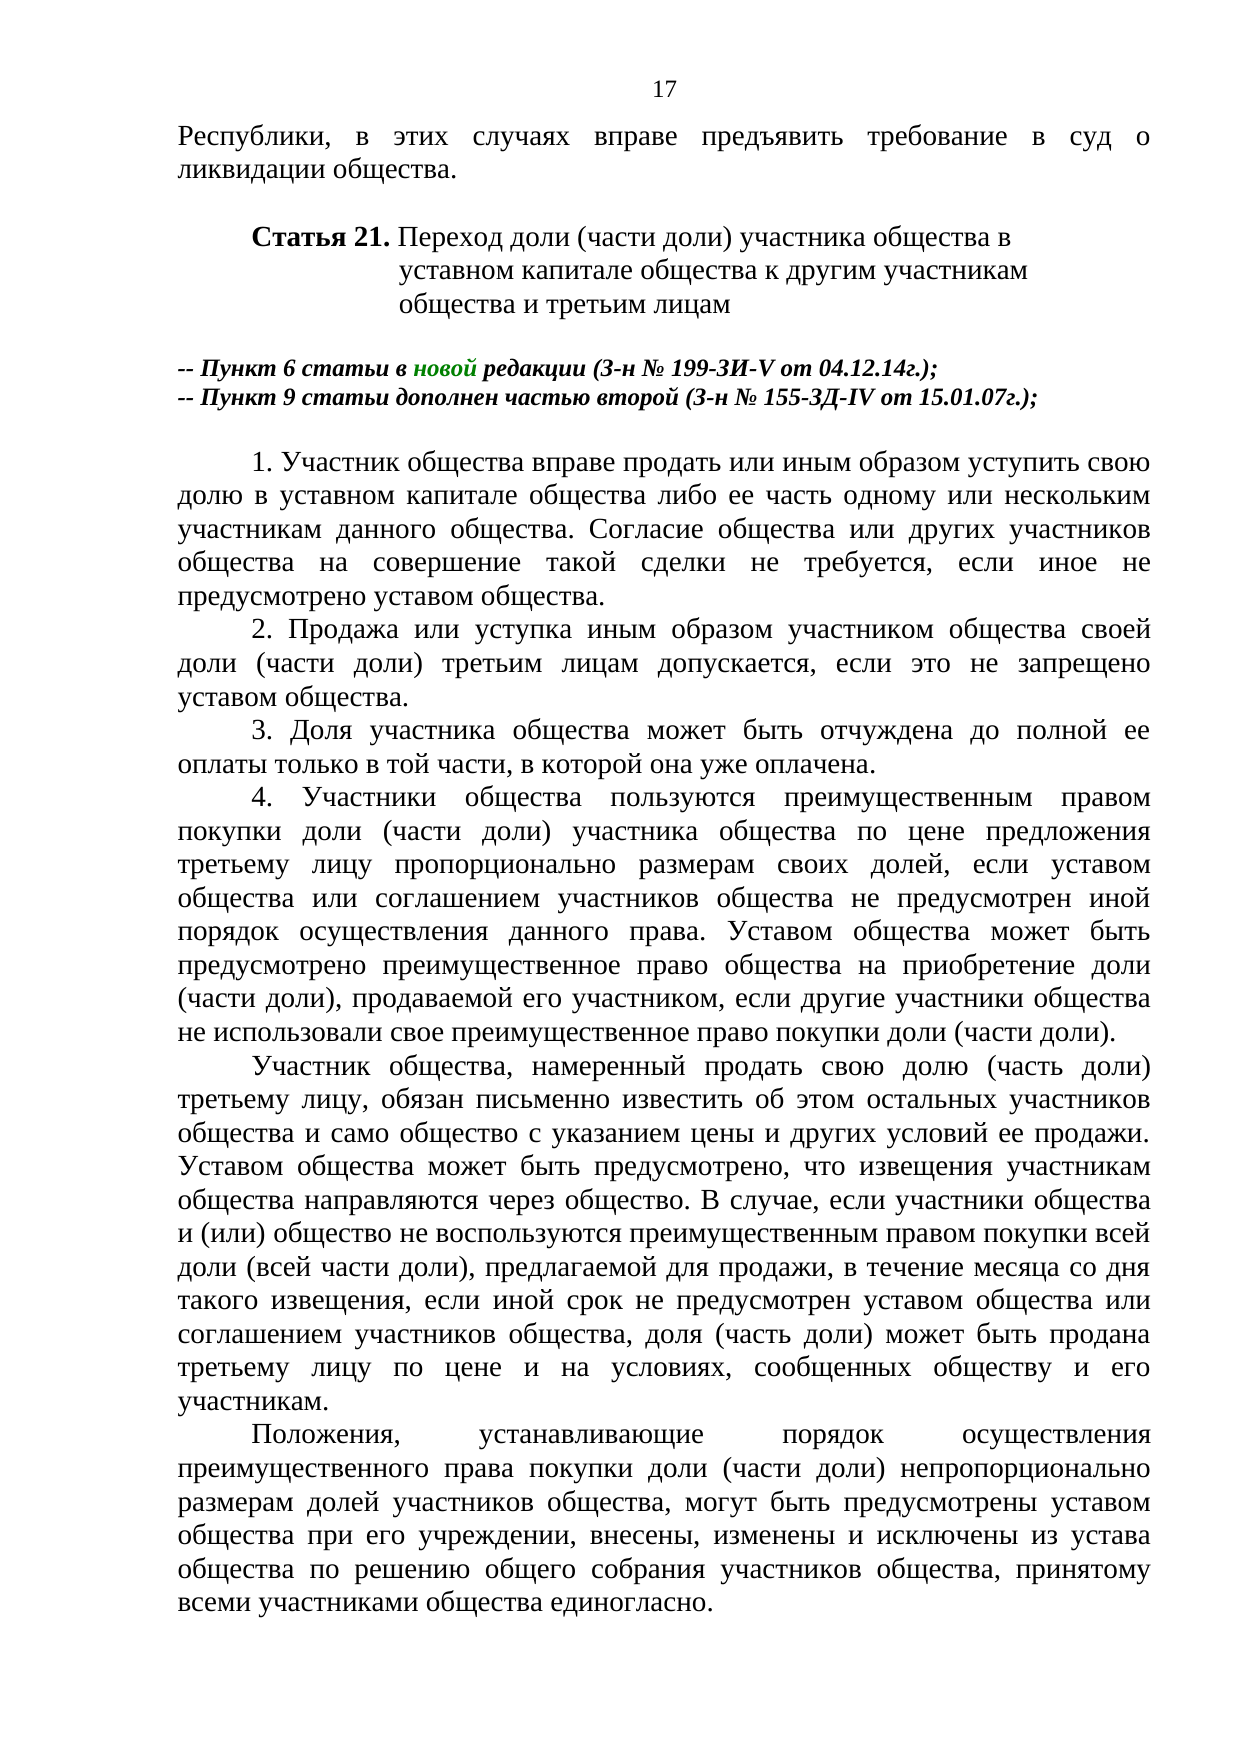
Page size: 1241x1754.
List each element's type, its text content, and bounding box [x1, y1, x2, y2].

text 4. Участники общества пользуются преимущественным правом покупки доли (части доли) участника общества по цене предложения третьему лицу пропорционально размерам своих долей, если уставом общества или соглашением участников общества не предусмотрен иной порядок осуществления данного права. Уставом общества может быть предусмотрено преимущественное право общества на приобретение доли (части доли), продаваемой его участником, если другие участники общества не использовали свое преимущественное право покупки доли (части доли). [177, 779, 1152, 1048]
text -- Пункт 9 статьи дополнен частью второй (З-н № 155-ЗД-IV от 15.01.07г.); [177, 382, 1152, 410]
text 1. Участник общества вправе продать или иным образом уступить свою долю в уставном капитале общества либо ее часть одному или нескольким участникам данного общества. Согласие общества или других участников общества на совершение такой сделки не требуется, если иное не предусмотрено уставом общества. [177, 444, 1152, 612]
text Статья 21. Переход доли (части доли) участника общества в [177, 219, 1152, 252]
text Положения, устанавливающие порядок осуществления преимущественного права покупки доли (части доли) непропорционально размерам долей участников общества, могут быть предусмотрены уставом общества при его учреждении, внесены, изменены и исключены из устава общества по решению общего собрания участников общества, принятому всеми участниками общества единогласно. [177, 1417, 1152, 1618]
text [177, 118, 1152, 185]
text общества и третьим лицам [177, 286, 1152, 319]
text уставном капитале общества к другим участникам [177, 252, 1152, 286]
text -- Пункт 6 статьи в новой редакции (З-н № 199-ЗИ-V от 04.12.14г.); [177, 353, 1152, 382]
text Участник общества, намеренный продать свою долю (часть доли) третьему лицу, обязан письменно известить об этом остальных участников общества и само общество с указанием цены и других условий ее продажи. Уставом общества может быть предусмотрено, что извещения участникам общества направляются через общество. В случае, если участники общества и (или) общество не воспользуются преимущественным правом покупки всей доли (всей части доли), предлагаемой для продажи, в течение месяца со дня такого извещения, если иной срок не предусмотрен уставом общества или соглашением участников общества, доля (часть доли) может быть продана третьему лицу по цене и на условиях, сообщенных обществу и его участникам. [177, 1048, 1152, 1417]
text 2. Продажа или уступка иным образом участником общества своей доли (части доли) третьим лицам допускается, если это не запрещено уставом общества. [177, 612, 1152, 712]
text 3. Доля участника общества может быть отчуждена до полной ее оплаты только в той части, в которой она уже оплачена. [177, 712, 1152, 779]
